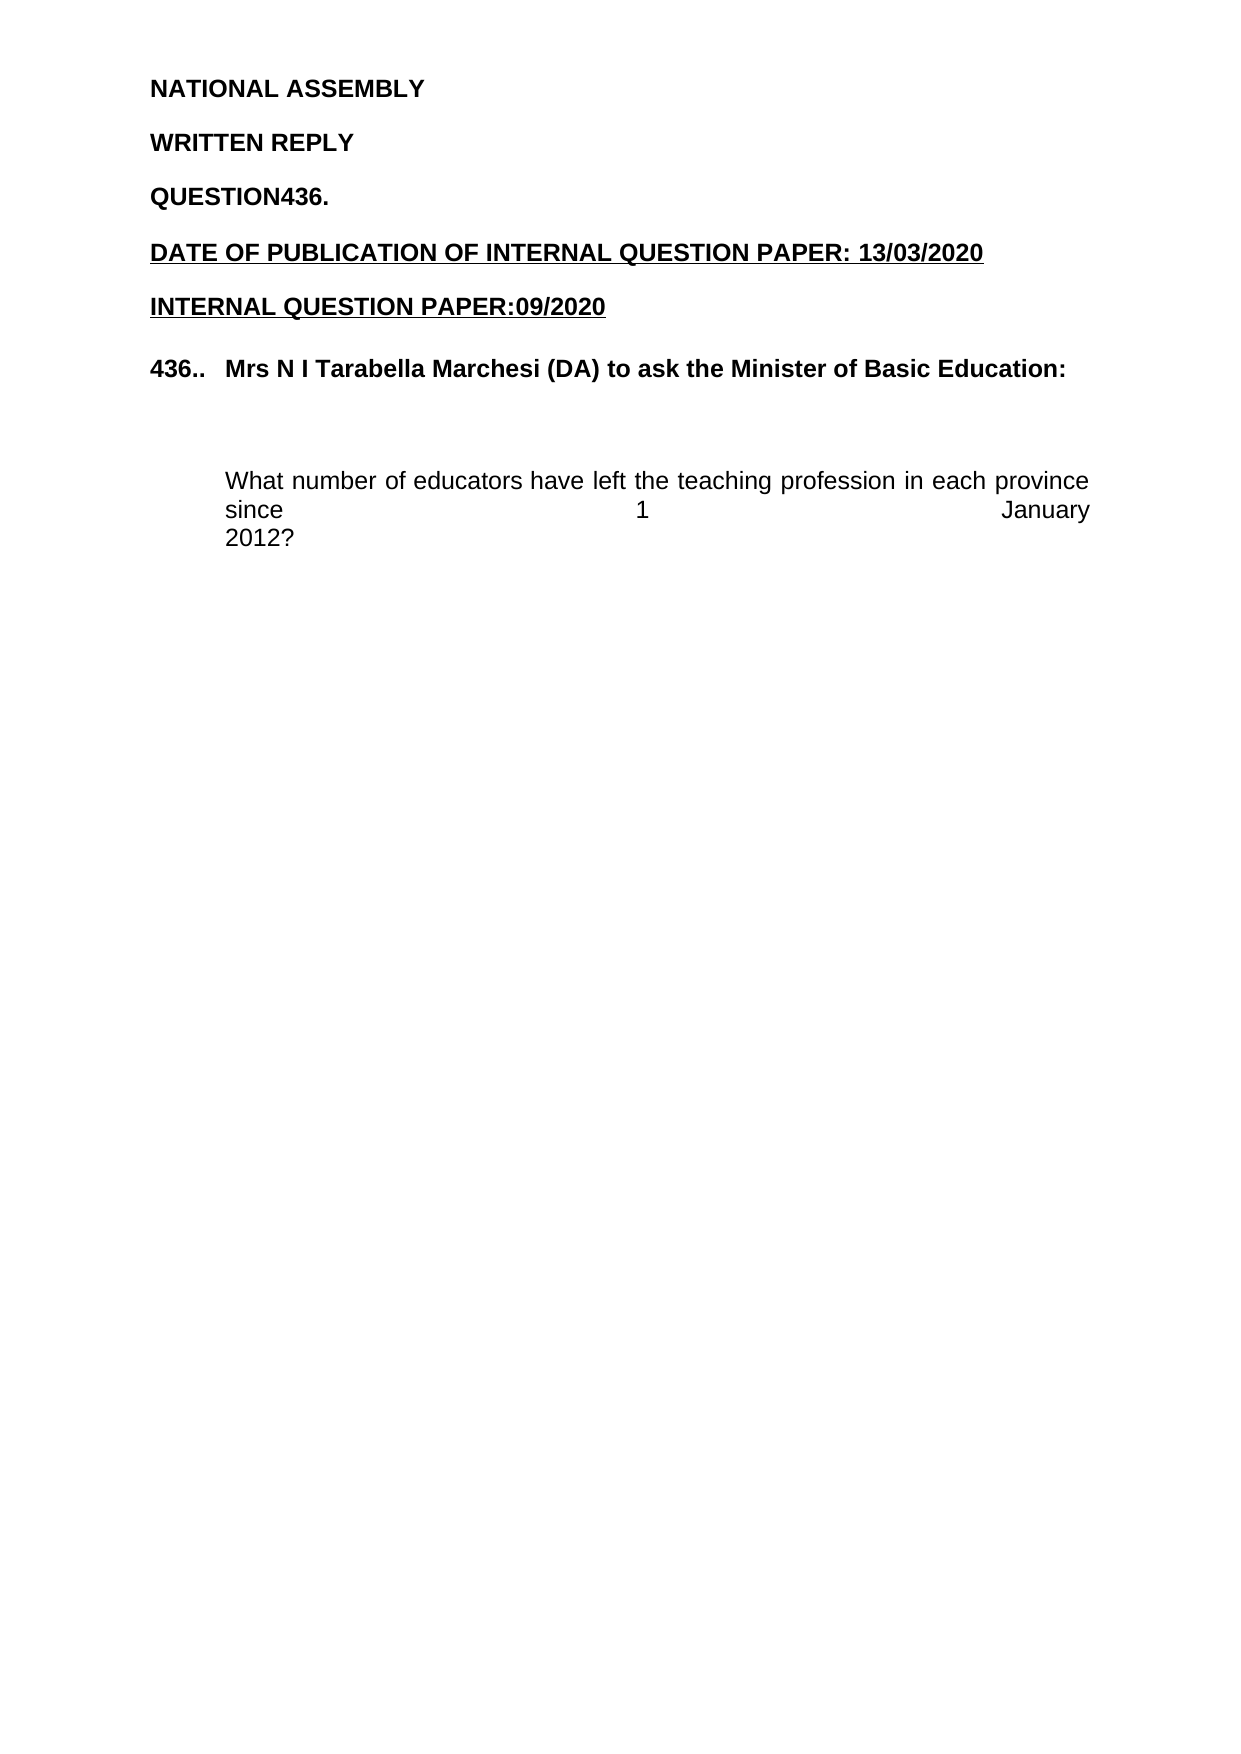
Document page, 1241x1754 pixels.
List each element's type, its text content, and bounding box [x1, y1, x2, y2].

text INTERNAL QUESTION PAPER:09/2020 [150, 292, 1090, 321]
text What number of educators have left the teaching profession in each province since 1 January 2012? [225, 466, 1090, 552]
text DATE OF PUBLICATION OF INTERNAL QUESTION PAPER: 13/03/2020 [150, 238, 1090, 267]
text 436.. Mrs N I Tarabella Marchesi (DA) to ask the Minister of Basic Education: [150, 354, 1090, 383]
